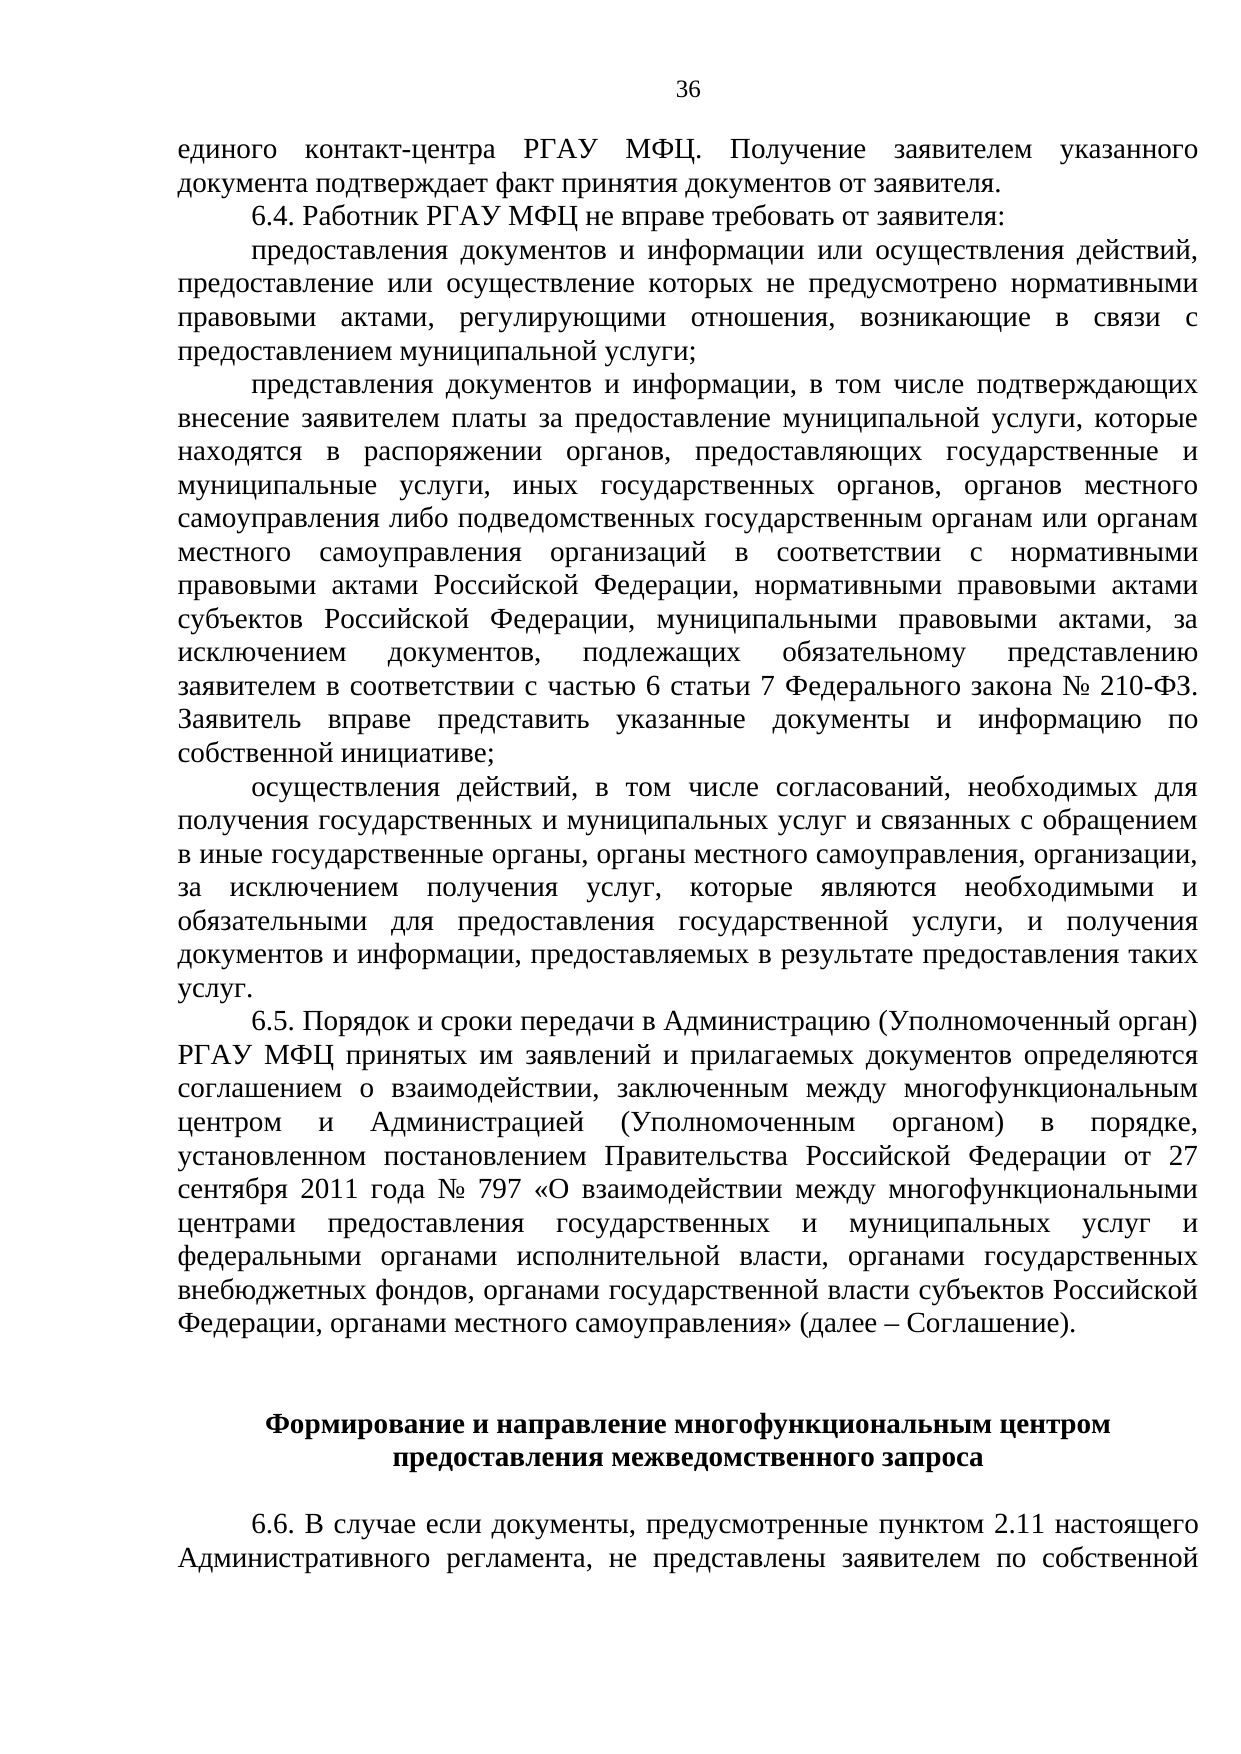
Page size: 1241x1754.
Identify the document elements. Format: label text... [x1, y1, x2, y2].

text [177, 1507, 1199, 1574]
text 6.5. Порядок и сроки передачи в Администрацию (Уполномоченный орган) РГАУ МФЦ принятых им заявлений и прилагаемых документов определяются соглашением о взаимодействии, заключенным между многофункциональным центром и Администрацией (Уполномоченным органом) в порядке, установленном постановлением Правительства Российской Федерации от 27 сентября 2011 года № 797 «О взаимодействии между многофункциональными центрами предоставления государственных и муниципальных услуг и федеральными органами исполнительной власти, органами государственных внебюджетных фондов, органами государственной власти субъектов Российской Федерации, органами местного самоуправления» (далее – Соглашение). [177, 1003, 1199, 1339]
text Формирование и направление многофункциональным центром [177, 1406, 1199, 1439]
text осуществления действий, в том числе согласований, необходимых для получения государственных и муниципальных услуг и связанных с обращением в иные государственные органы, органы местного самоуправления, организации, за исключением получения услуг, которые являются необходимыми и обязательными для предоставления государственной услуги, и получения документов и информации, предоставляемых в результате предоставления таких услуг. [177, 769, 1199, 1003]
text предоставления документов и информации или осуществления действий, предоставление или осуществление которых не предусмотрено нормативными правовыми актами, регулирующими отношения, возникающие в связи с предоставлением муниципальной услуги; [177, 232, 1199, 366]
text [177, 131, 1199, 198]
text предоставления межведомственного запроса [177, 1439, 1199, 1473]
text представления документов и информации, в том числе подтверждающих внесение заявителем платы за предоставление муниципальной услуги, которые находятся в распоряжении органов, предоставляющих государственные и муниципальные услуги, иных государственных органов, органов местного самоуправления либо подведомственных государственным органам или органам местного самоуправления организаций в соответствии с нормативными правовыми актами Российской Федерации, нормативными правовыми актами субъектов Российской Федерации, муниципальными правовыми актами, за исключением документов, подлежащих обязательному представлению заявителем в соответствии с частью 6 статьи 7 Федерального закона № 210-ФЗ. Заявитель вправе представить указанные документы и информацию по собственной инициативе; [177, 366, 1199, 769]
text 6.4. Работник РГАУ МФЦ не вправе требовать от заявителя: [177, 198, 1199, 232]
